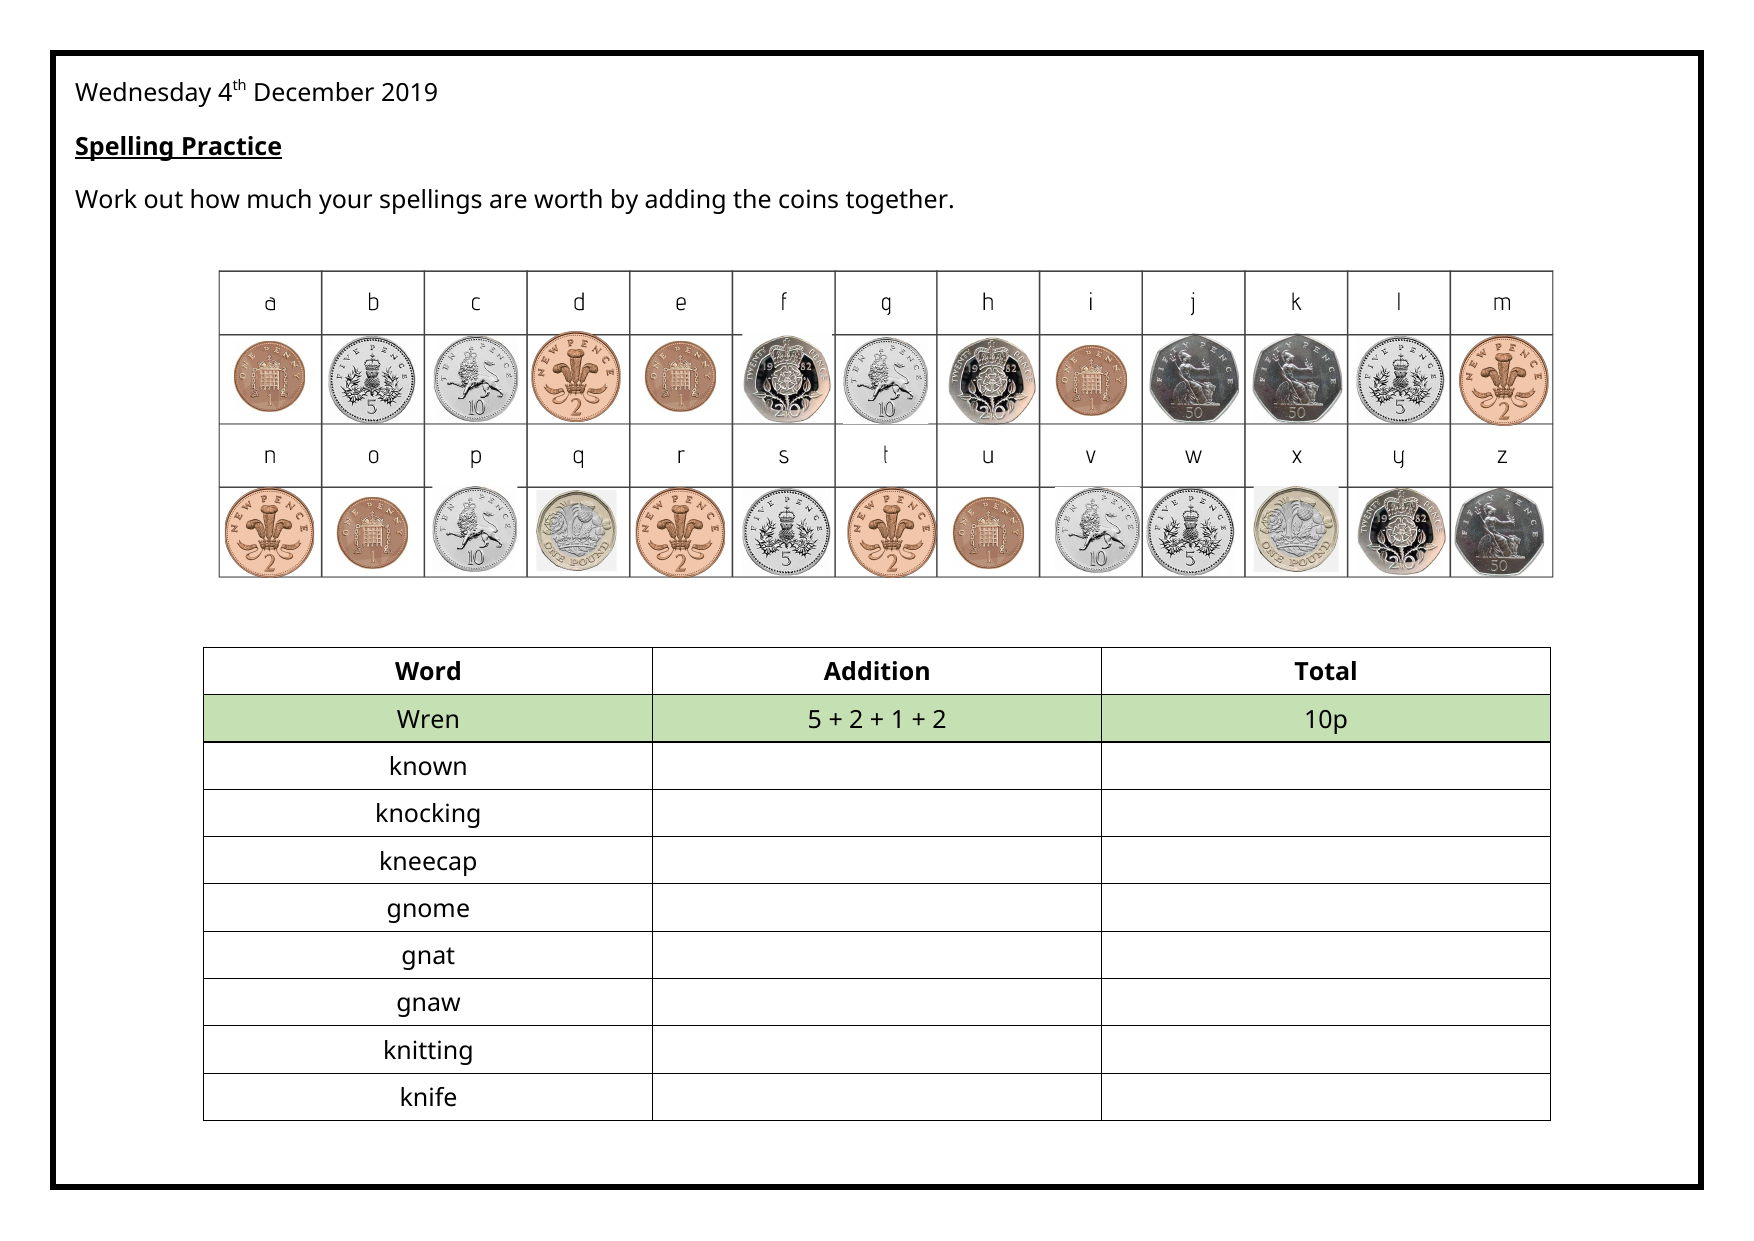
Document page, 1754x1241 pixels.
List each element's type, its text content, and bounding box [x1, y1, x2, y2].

table_cell knitting [204, 1026, 652, 1072]
table_cell [653, 884, 1101, 931]
table_header Addition [653, 648, 1101, 694]
text Wednesday 4th December 2019 [75, 75, 1679, 109]
table_cell gnaw [204, 979, 652, 1025]
table_cell knife [204, 1074, 652, 1120]
table_cell [653, 932, 1101, 978]
table_header Word [204, 648, 652, 694]
table_cell 5 + 2 + 1 + 2 [653, 695, 1101, 741]
text Work out how much your spellings are worth by adding the coins together. [75, 182, 1679, 216]
table_cell [653, 743, 1101, 789]
table_cell kneecap [204, 837, 652, 883]
table_header Total [1102, 648, 1550, 694]
table_cell [1102, 884, 1550, 931]
table_cell [1102, 743, 1550, 789]
table_cell 10p [1102, 695, 1550, 741]
picture [218, 270, 1554, 578]
table_cell [1102, 1074, 1550, 1120]
table_cell gnat [204, 932, 652, 978]
table_cell [653, 790, 1101, 836]
table_cell [1102, 932, 1550, 978]
table_cell [1102, 790, 1550, 836]
table_cell knocking [204, 790, 652, 836]
table_cell [653, 1026, 1101, 1072]
table_cell [653, 837, 1101, 883]
text Spelling Practice [75, 128, 1679, 162]
table_cell Wren [204, 695, 652, 741]
table_cell [653, 979, 1101, 1025]
table_cell [1102, 837, 1550, 883]
table_cell [1102, 1026, 1550, 1072]
table_cell [1102, 979, 1550, 1025]
table_cell gnome [204, 884, 652, 931]
table_cell known [204, 743, 652, 789]
table_cell [653, 1074, 1101, 1120]
